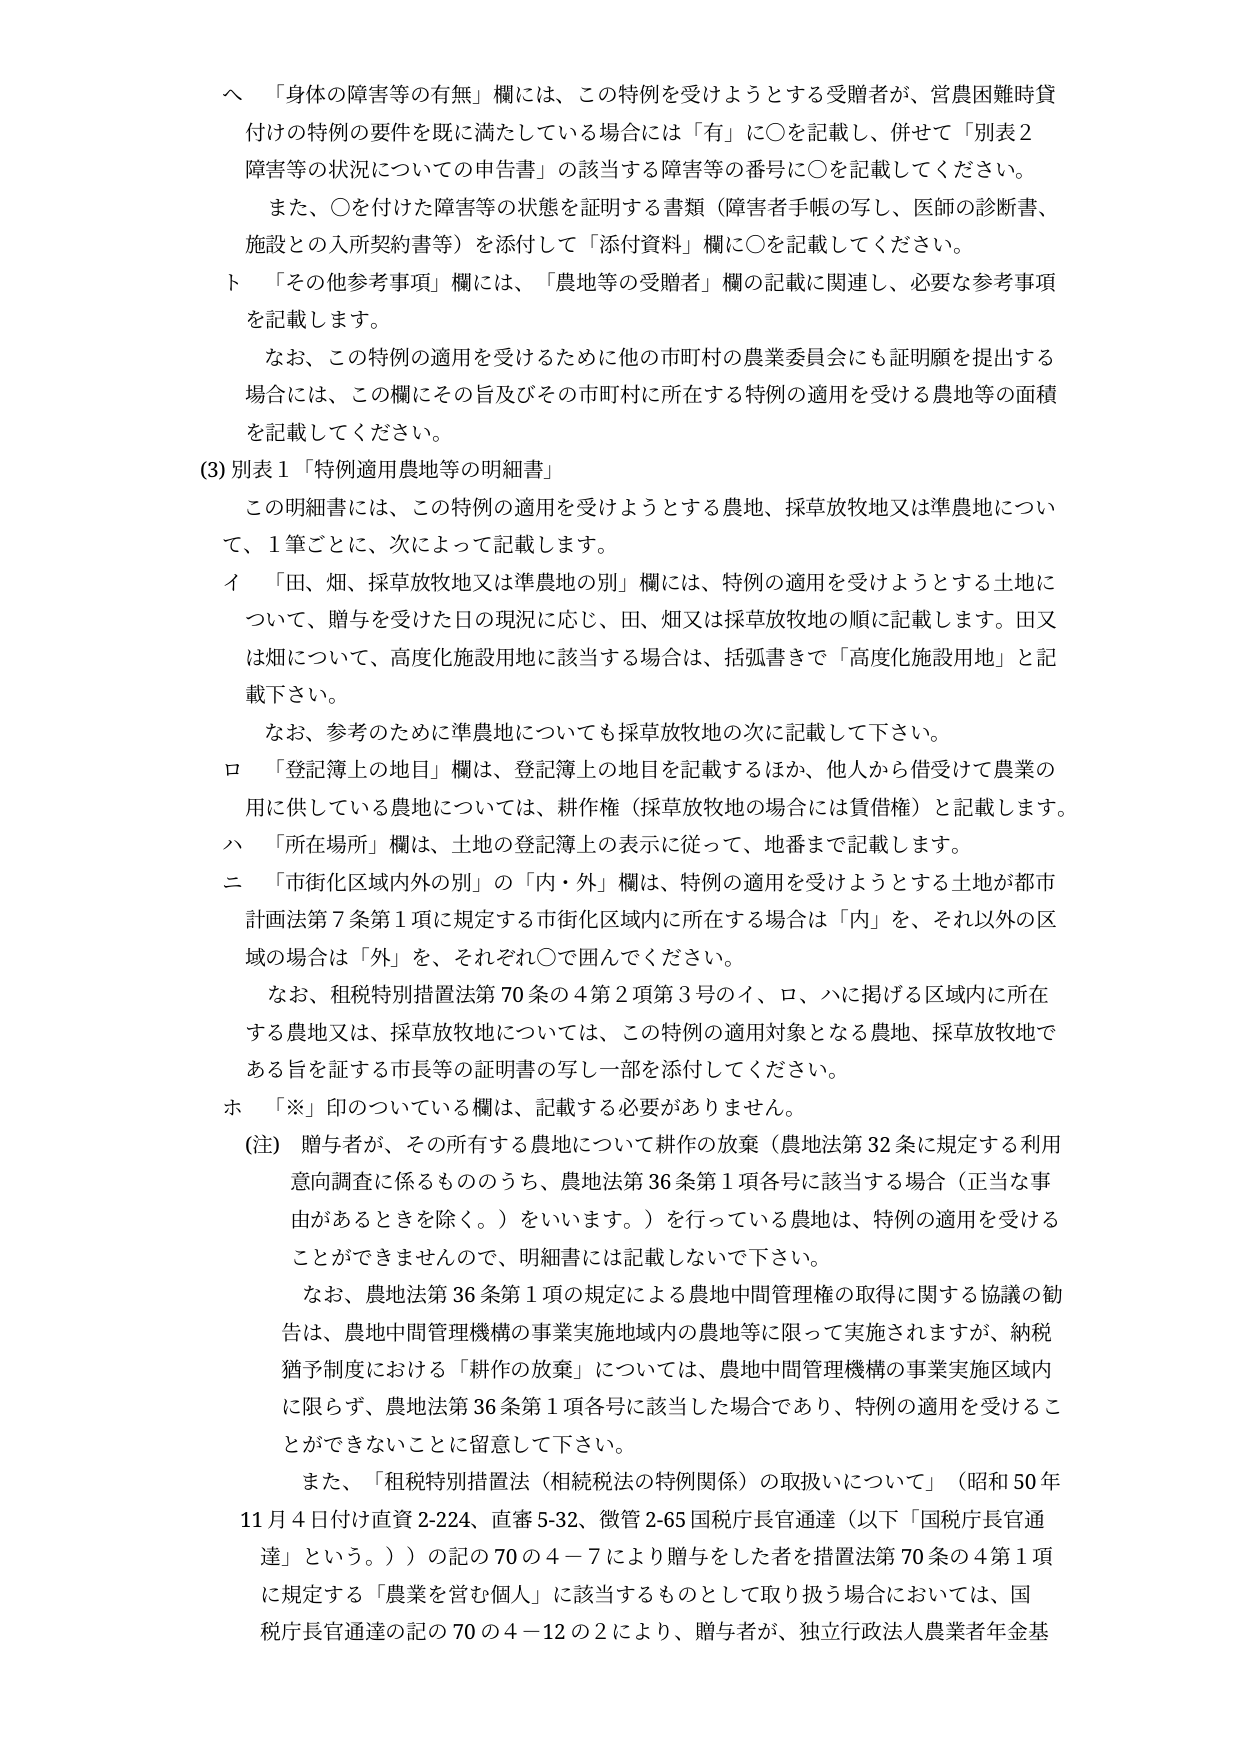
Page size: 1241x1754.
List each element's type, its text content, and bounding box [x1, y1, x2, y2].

text なお、参考のために準農地についても採草放牧地の次に記載して下さい。 [222, 712, 1063, 750]
text ハ 「所在場所」欄は、土地の登記簿上の表示に従って、地番まで記載します。 [222, 825, 1063, 862]
text また、○を付けた障害等の状態を証明する書類（障害者手帳の写し、医師の診断書、施設との入所契約書等）を添付して「添付資料」欄に○を記載してください。 [245, 187, 1063, 262]
text また、「租税特別措置法（相続税法の特例関係）の取扱いについて」（昭和50年 [207, 1462, 1063, 1500]
text ホ 「※」印のついている欄は、記載する必要がありません。 [222, 1087, 1063, 1125]
text ニ 「市街化区域内外の別」の「内・外」欄は、特例の適用を受けようとする土地が都市計画法第７条第１項に規定する市街化区域内に所在する場合は「内」を、それ以外の区域の場合は「外」を、それぞれ○で囲んでください。 [222, 862, 1063, 975]
text ロ 「登記簿上の地目」欄は、登記簿上の地目を記載するほか、他人から借受けて農業の用に供している農地については、耕作権（採草放牧地の場合には賃借権）と記載します。 [222, 750, 1063, 825]
text へ 「身体の障害等の有無」欄には、この特例を受けようとする受贈者が、営農困難時貸付けの特例の要件を既に満たしている場合には「有」に○を記載し、併せて「別表２ 障害等の状況についての申告書」の該当する障害等の番号に○を記載してください。 [222, 75, 1063, 187]
text なお、租税特別措置法第70条の４第２項第３号のイ、ロ、ハに掲げる区域内に所在する農地又は、採草放牧地については、この特例の適用対象となる農地、採草放牧地である旨を証する市長等の証明書の写し一部を添付してください。 [245, 975, 1063, 1087]
text この明細書には、この特例の適用を受けようとする農地、採草放牧地又は準農地について、１筆ごとに、次によって記載します。 [222, 487, 1063, 562]
text なお、農地法第36条第１項の規定による農地中間管理権の取得に関する協議の勧 [219, 1275, 1063, 1312]
text 告は、農地中間管理機構の事業実施地域内の農地等に限って実施されますが、納税猶予制度における「耕作の放棄」については、農地中間管理機構の事業実施区域内に限らず、農地法第36条第１項各号に該当した場合であり、特例の適用を受けることができないことに留意して下さい。 [281, 1312, 1063, 1462]
text (3) 別表１「特例適用農地等の明細書」 [200, 450, 1063, 487]
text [240, 1500, 1063, 1650]
text イ 「田、畑、採草放牧地又は準農地の別」欄には、特例の適用を受けようとする土地について、贈与を受けた日の現況に応じ、田、畑又は採草放牧地の順に記載します。田又は畑について、高度化施設用地に該当する場合は、括弧書きで「高度化施設用地」と記載下さい。 [222, 562, 1063, 712]
text ト 「その他参考事項」欄には、「農地等の受贈者」欄の記載に関連し、必要な参考事項を記載します。 [222, 262, 1063, 337]
text なお、この特例の適用を受けるために他の市町村の農業委員会にも証明願を提出する場合には、この欄にその旨及びその市町村に所在する特例の適用を受ける農地等の面積を記載してください。 [222, 337, 1063, 450]
text (注) 贈与者が、その所有する農地について耕作の放棄（農地法第32条に規定する利用意向調査に係るもののうち、農地法第36条第１項各号に該当する場合（正当な事由があるときを除く。）をいいます。）を行っている農地は、特例の適用を受けることができませんので、明細書には記載しないで下さい。 [245, 1125, 1063, 1275]
